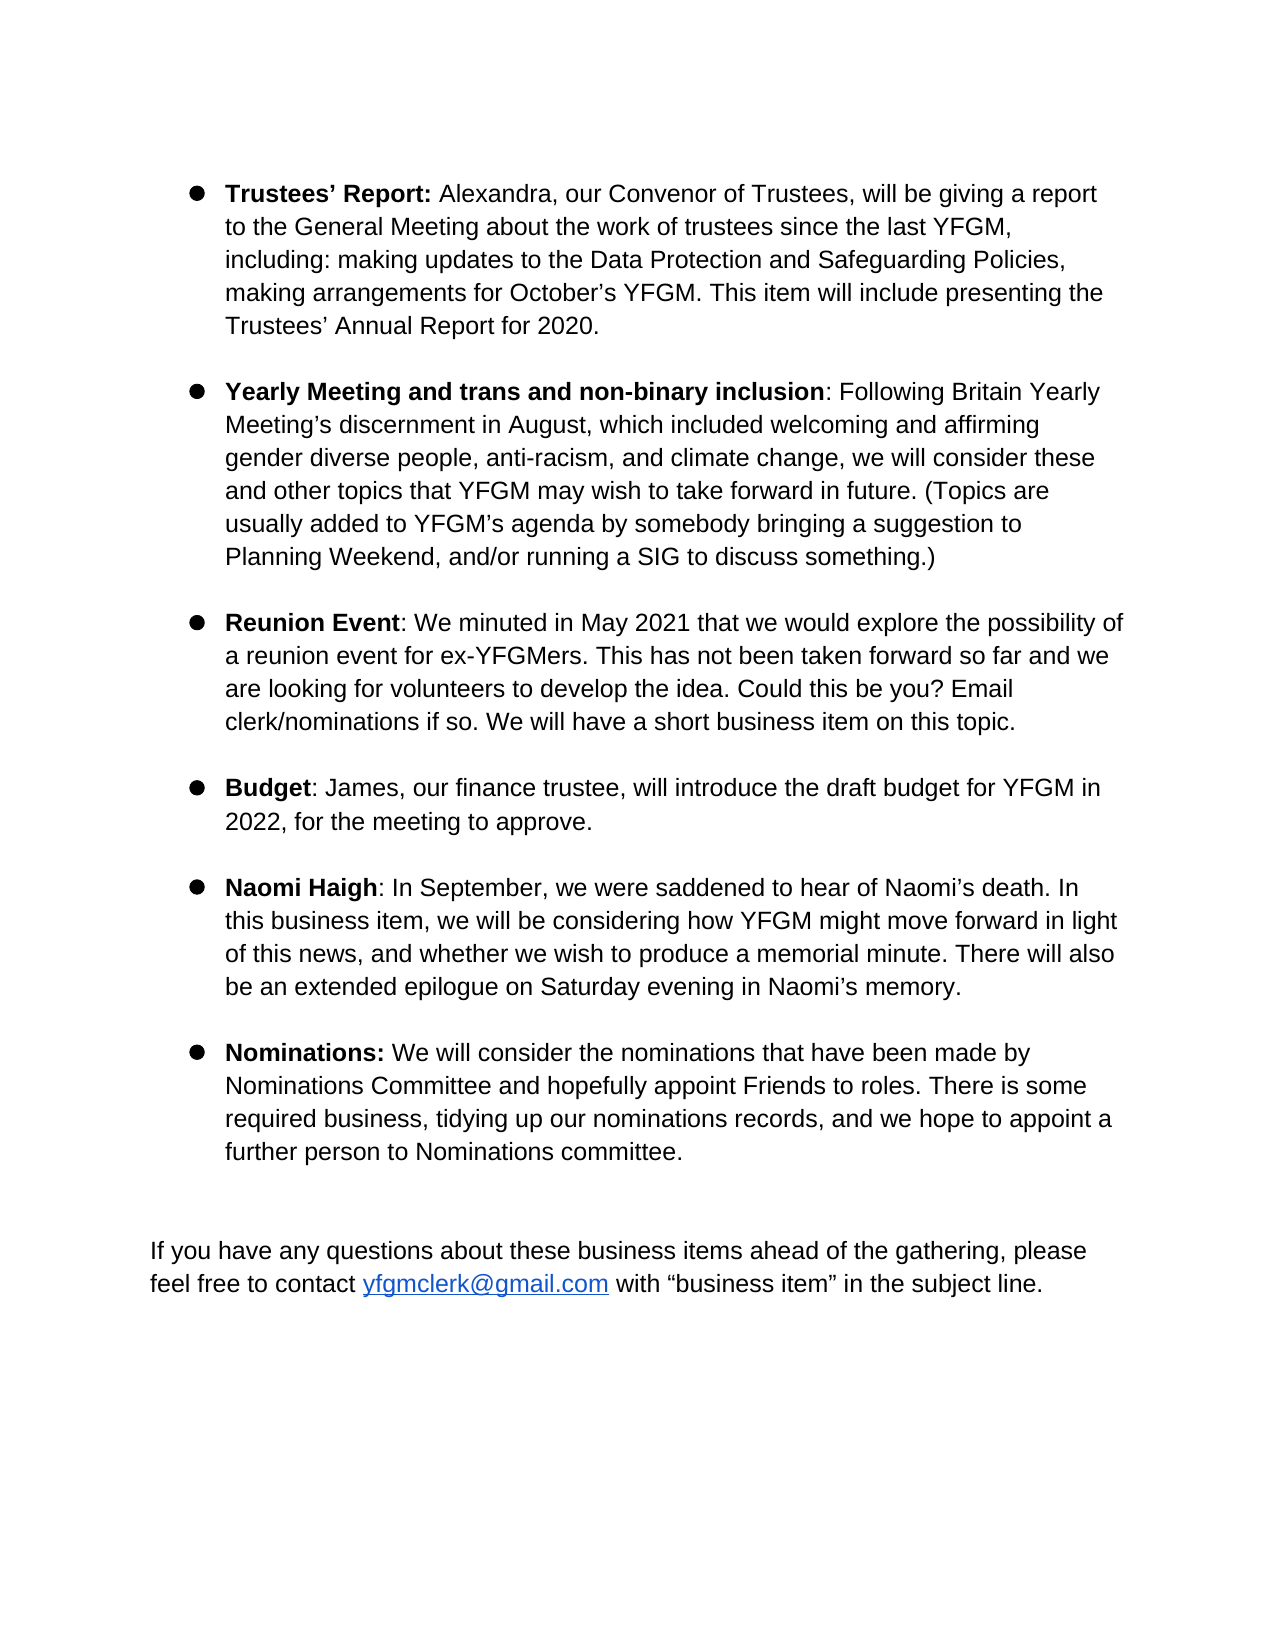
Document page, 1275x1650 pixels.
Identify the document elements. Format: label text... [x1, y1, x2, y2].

list Budget: James, our finance trustee, will introduce the draft budget for YFGM in 2022, for the meeting to approve. [187, 773, 1125, 835]
list Reunion Event: We minuted in May 2021 that we would explore the possibility of a reunion event for ex-YFGMers. This has not been taken forward so far and we are looking for volunteers to develop the idea. Could this be you? Email clerk/nominations if so. We will have a short business item on this topic. [187, 608, 1125, 736]
list Nominations: We will consider the nominations that have been made by Nominations Committee and hopefully appoint Friends to roles. There is some required business, tidying up our nominations records, and we hope to appoint a further person to Nominations committee. [187, 1038, 1125, 1166]
text If you have any questions about these business items ahead of the gathering, please feel free to contact yfgmclerk@gmail.com with “business item” in the subject line. [150, 1203, 1125, 1298]
list Trustees’ Report: Alexandra, our Convenor of Trustees, will be giving a report to the General Meeting about the work of trustees since the last YFGM, including: making updates to the Data Protection and Safeguarding Policies, making arrangements for October’s YFGM. This item will include presenting the Trustees’ Annual Report for 2020. [187, 179, 1125, 340]
list Naomi Haigh: In September, we were saddened to hear of Naomi’s death. In this business item, we will be considering how YFGM might move forward in light of this news, and whether we wish to produce a memorial minute. There will also be an extended epilogue on Saturday evening in Naomi’s memory. [187, 873, 1125, 1001]
list Yearly Meeting and trans and non-binary inclusion: Following Britain Yearly Meeting’s discernment in August, which included welcoming and affirming gender diverse people, anti-racism, and climate change, we will consider these and other topics that YFGM may wish to take forward in future. (Topics are usually added to YFGM’s agenda by somebody bringing a suggestion to Planning Weekend, and/or running a SIG to discuss something.) [187, 377, 1125, 571]
